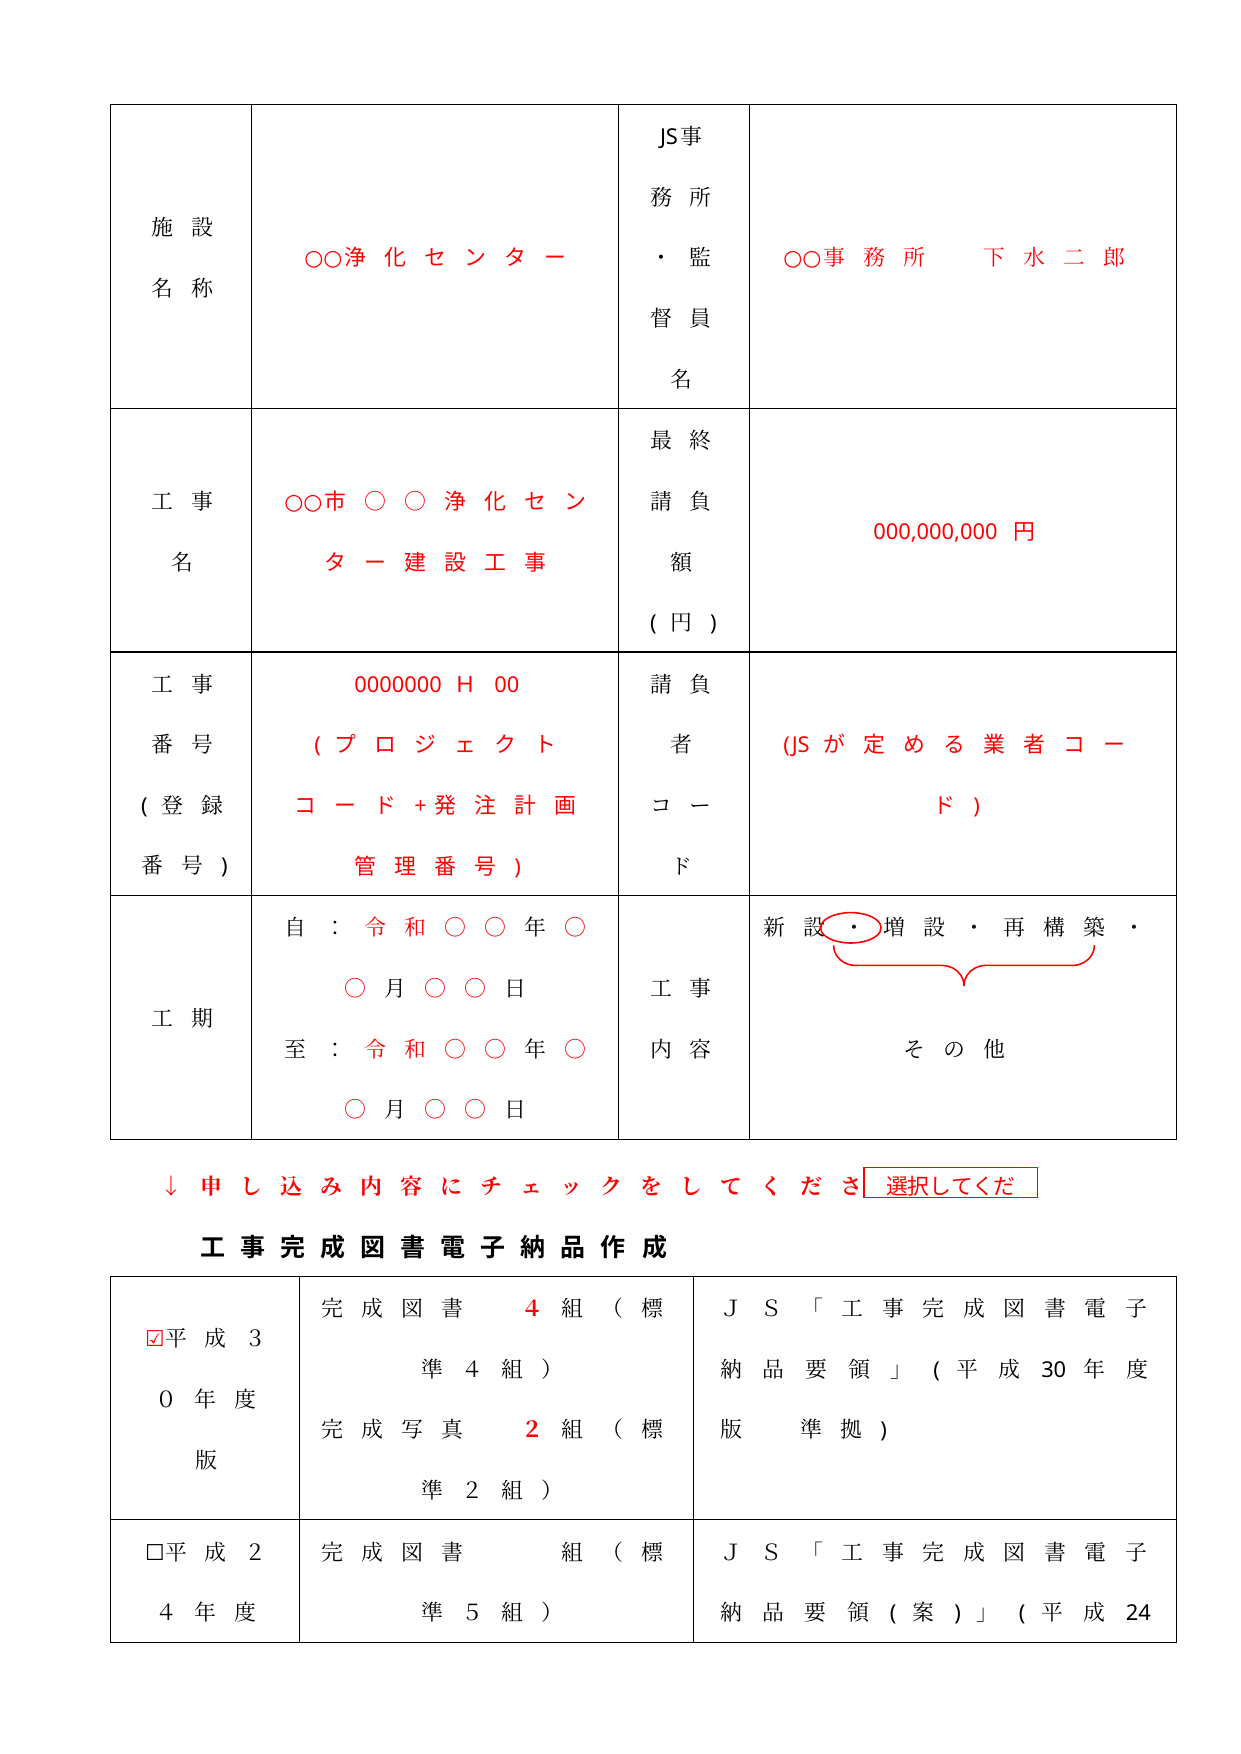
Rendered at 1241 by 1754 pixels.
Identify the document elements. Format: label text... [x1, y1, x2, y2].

table_cell ○○事務所 下水二郎 [750, 105, 1176, 408]
table_cell ○○浄化センター [252, 105, 618, 408]
table_header ☑平成３０年度版 [111, 1277, 299, 1519]
table_cell (JSが定める業者コード) [750, 653, 1176, 895]
table_cell 0000000Ｈ00 (プロジェクトコード+発注計画管理番号) [252, 653, 618, 895]
table_cell 請負者 コード [619, 653, 749, 895]
table_cell 工事番号 (登録番号) [111, 653, 251, 895]
table_header 完成図書 ４組（標準４組） 完成写真 ２組（標準２組） [300, 1277, 693, 1519]
table_cell 自：令和○○年○○月○○日 至：令和○○年○○月○○日 [252, 896, 618, 1138]
text 工事完成図書電子納品作成 [120, 1215, 1120, 1276]
table_cell 最終請負額 (円) [619, 409, 749, 651]
table_header ＪＳ「工事完成図書電子納品要領」(平成30年度版 準拠) [694, 1277, 1176, 1519]
table_cell 工期 [111, 896, 251, 1138]
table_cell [300, 1520, 693, 1642]
table_cell 工事内容 [619, 896, 749, 1138]
table_cell 新設・増設・再構築・その他 [750, 896, 1176, 1138]
table_cell 000,000,000円 [750, 409, 1176, 651]
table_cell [694, 1520, 1176, 1642]
text ↓申し込み内容にチェックをしてください。 [120, 1154, 1120, 1215]
table_cell 工事名 [111, 409, 251, 651]
table_cell 施設名称 [111, 105, 251, 408]
table_cell ☐平成２４年度版 [111, 1520, 299, 1642]
table_cell JS事務所 ・監督員名 [619, 105, 749, 408]
table_cell ○○市○○浄化センター建設工事 [252, 409, 618, 651]
